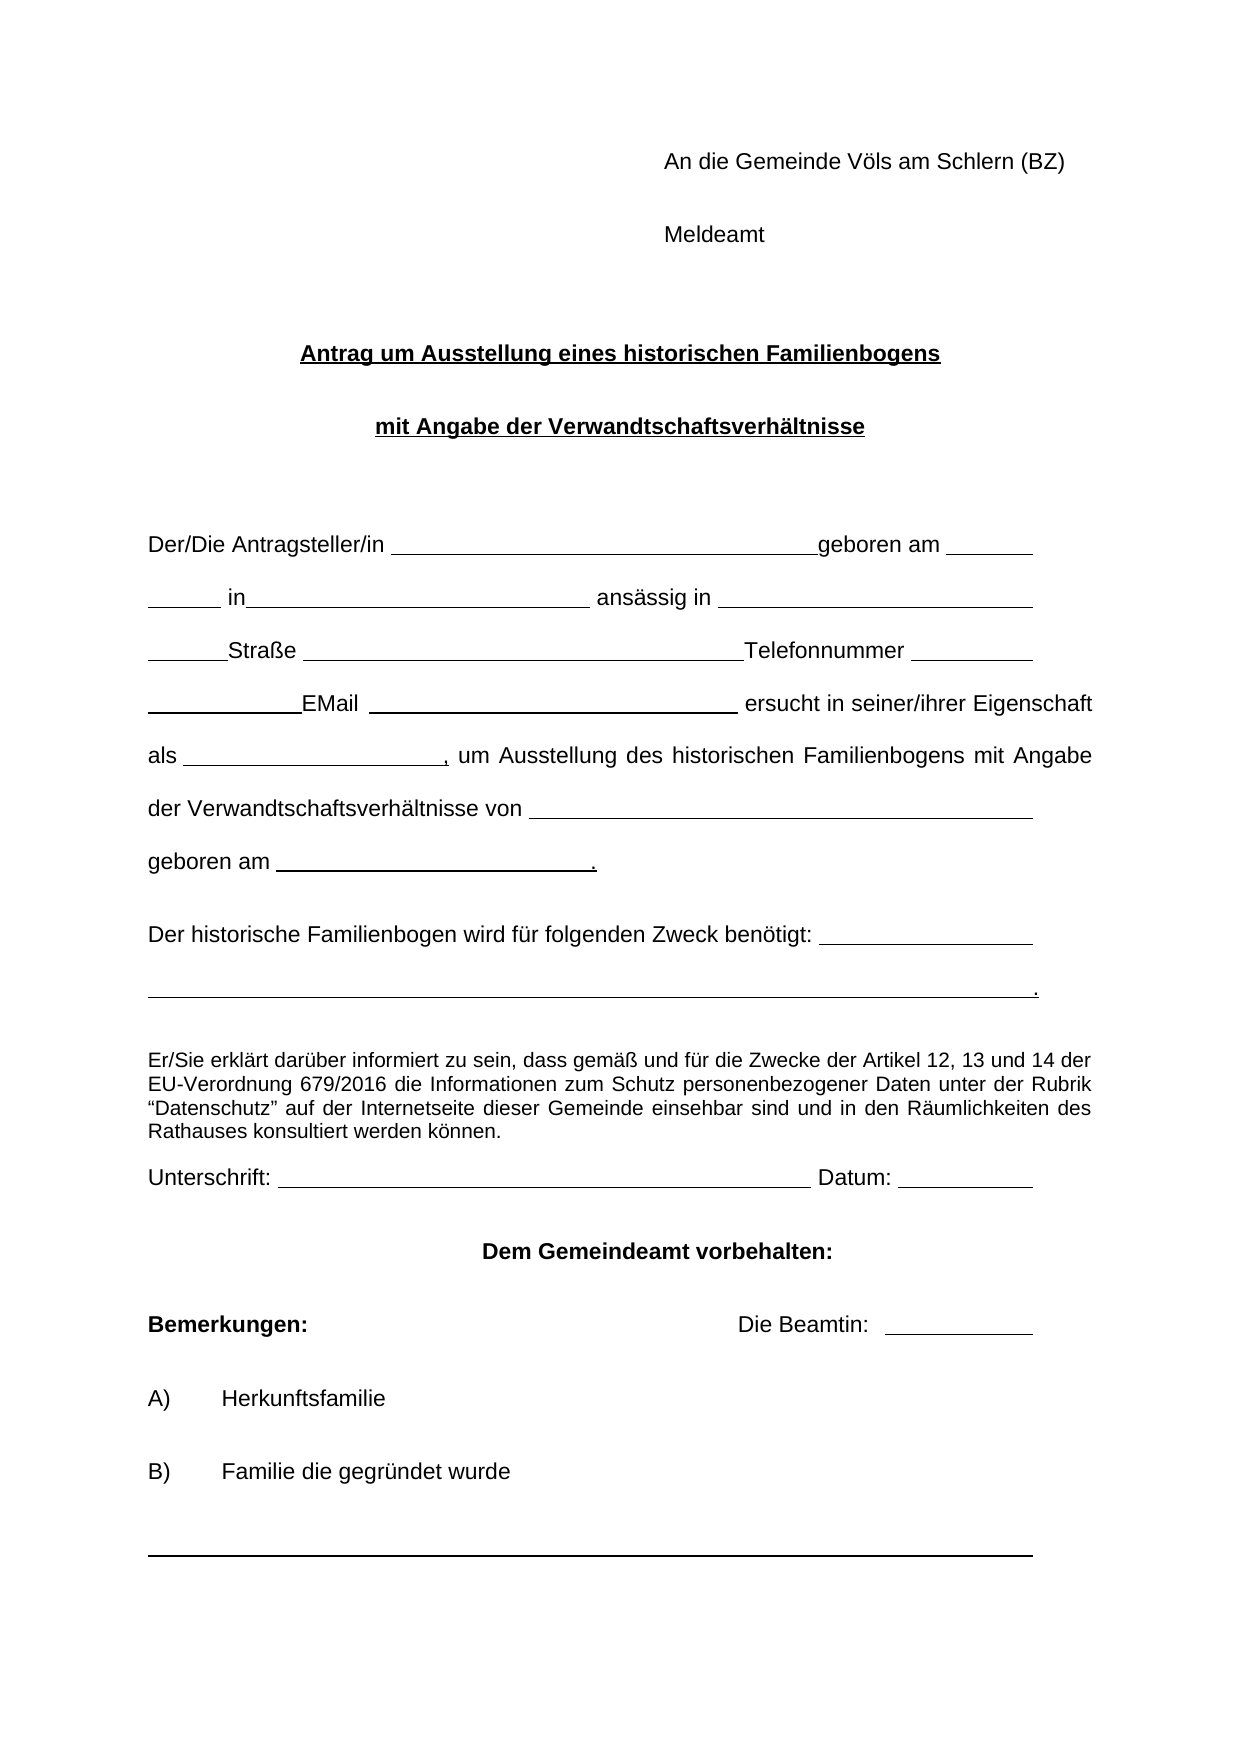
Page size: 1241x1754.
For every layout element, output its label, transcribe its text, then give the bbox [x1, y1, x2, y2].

text A) Herkunftsfamilie [148, 1385, 1093, 1411]
text mit Angabe der Verwandtschaftsverhältnisse [148, 413, 1093, 439]
text An die Gemeinde Völs am Schlern (BZ) [664, 148, 1093, 174]
text Bemerkungen: Die Beamtin: [148, 1311, 1093, 1337]
text Unterschrift: Datum: [148, 1164, 1093, 1190]
text Der historische Familienbogen wird für folgenden Zweck benötigt: . [148, 921, 1093, 1000]
list Dem Gemeindeamt vorbehalten: [223, 1238, 1093, 1264]
text B) Familie die gegründet wurde [148, 1458, 1093, 1484]
text Er/Sie erklärt darüber informiert zu sein, dass gemäß und für die Zwecke der Artikel 12, 13 und 14 der EU-Verordnung 679/2016 die Informationen zum Schutz personenbezogener Daten unter der Rubrik “Datenschutz” auf der Internetseite dieser Gemeinde einsehbar sind und in den Räumlichkeiten des Rathauses konsultiert werden können. [148, 1047, 1093, 1143]
text Antrag um Ausstellung eines historischen Familienbogens [148, 339, 1093, 366]
text Der/Die Antragsteller/in geboren am in ansässig in Straße Telefonnummer EMail ersucht in seiner/ihrer Eigenschaft als , um Ausstellung des historischen Familienbogens mit Angabe der Verwandtschaftsverhältnisse von geboren am . [148, 531, 1093, 874]
text Meldeamt [590, 221, 1093, 247]
